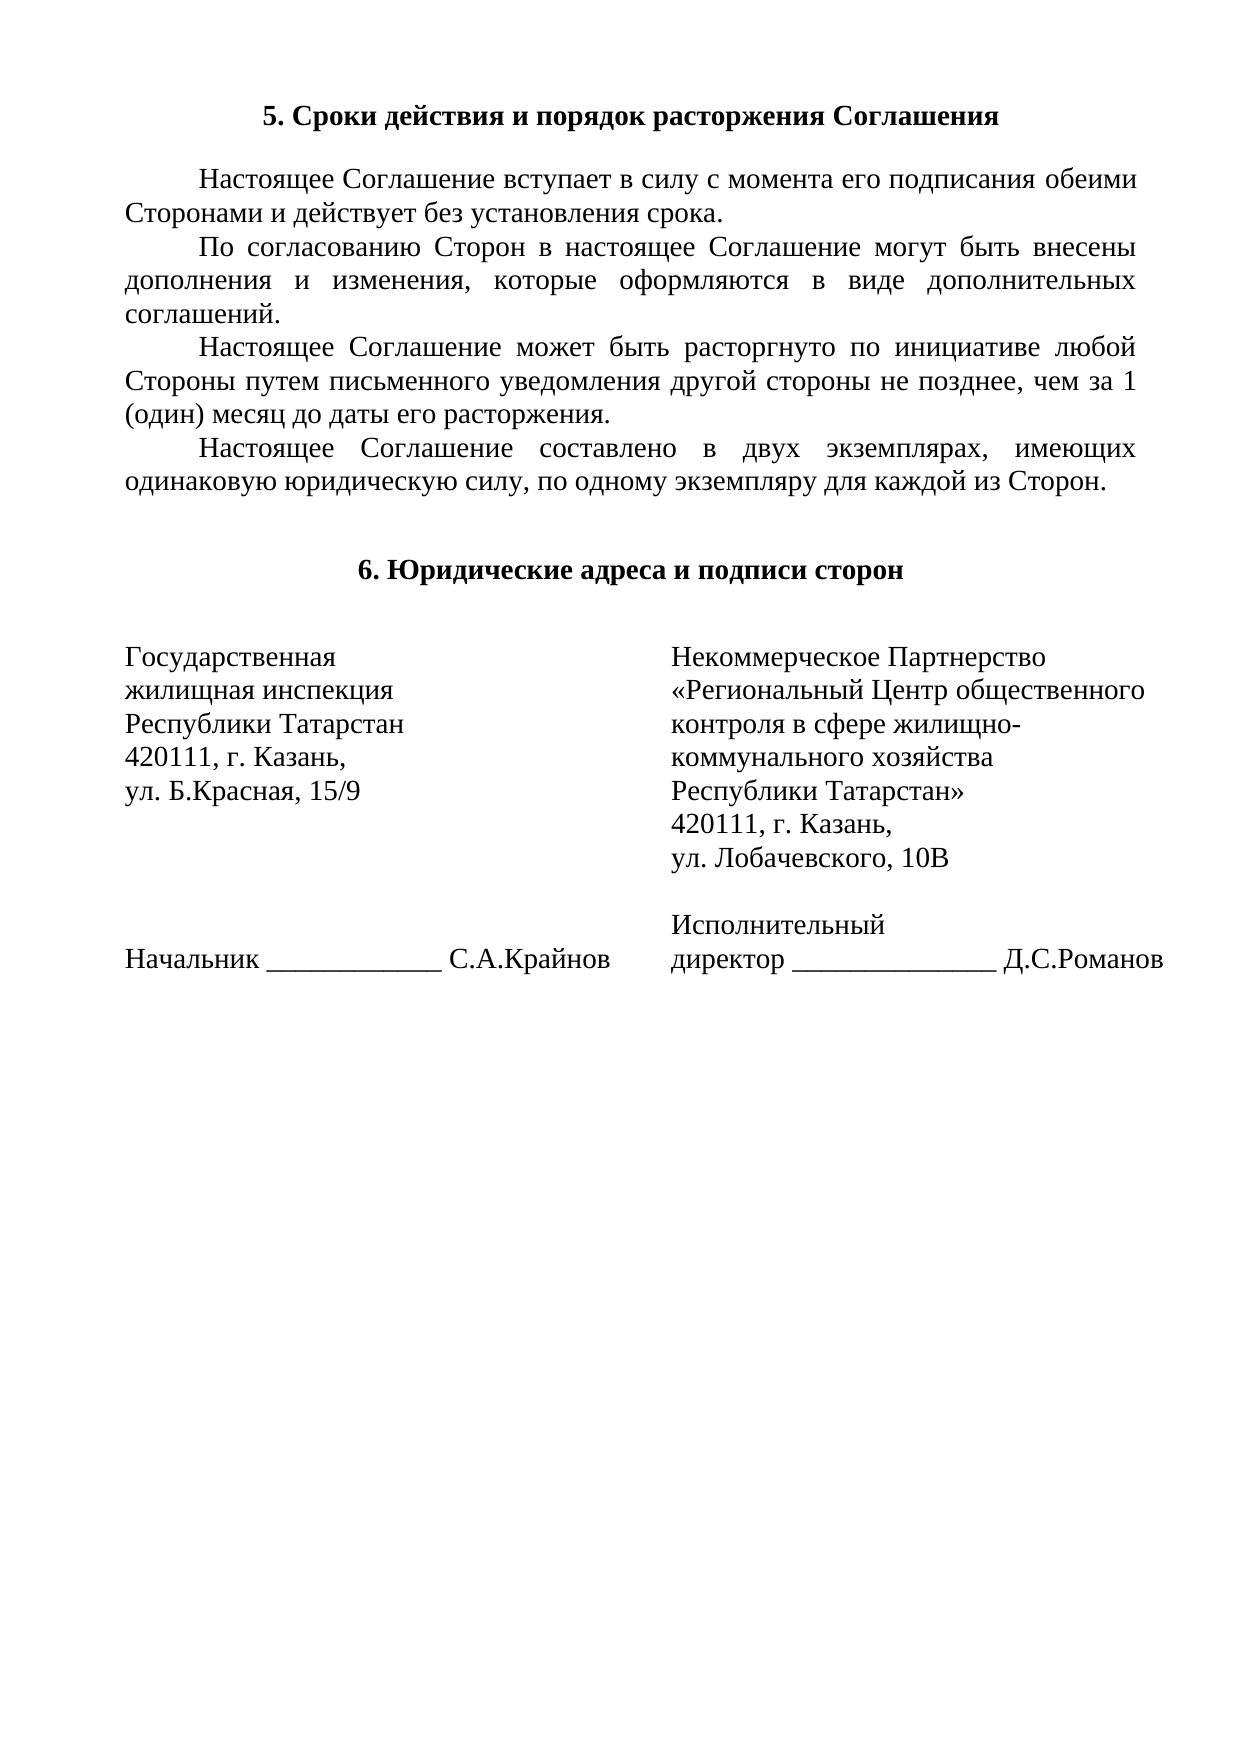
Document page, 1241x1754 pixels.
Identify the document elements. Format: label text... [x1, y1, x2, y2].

text Настоящее Соглашение составлено в двух экземплярах, имеющих одинаковую юридическую силу, по одному экземпляру для каждой из Сторон. [124, 430, 1137, 497]
table_header Государственная жилищная инспекция Республики Татарстан 420111, г. Казань, ул. Б.Красная, 15/9 Начальник ____________ С.А.Крайнов [113, 639, 631, 1075]
text Настоящее Соглашение вступает в силу с момента его подписания обеими Сторонами и действует без установления срока. [124, 162, 1137, 229]
text По согласованию Сторон в настоящее Соглашение могут быть внесены дополнения и изменения, которые оформляются в виде дополнительных соглашений. [124, 229, 1137, 329]
table_header Некоммерческое Партнерство «Региональный Центр общественного контроля в сфере жилищно- коммунального хозяйства Республики Татарстан» 420111, г. Казань, ул. Лобачевского, 10В Исполнительный директор ______________ Д.С.Романов [631, 639, 1188, 1075]
text Настоящее Соглашение может быть расторгнуто по инициативе любой Стороны путем письменного уведомления другой стороны не позднее, чем за 1 (один) месяц до даты его расторжения. [124, 329, 1137, 430]
subtitle 5. Сроки действия и порядок расторжения Соглашения [124, 103, 1137, 131]
text 6. Юридические адреса и подписи сторон [124, 558, 1137, 585]
